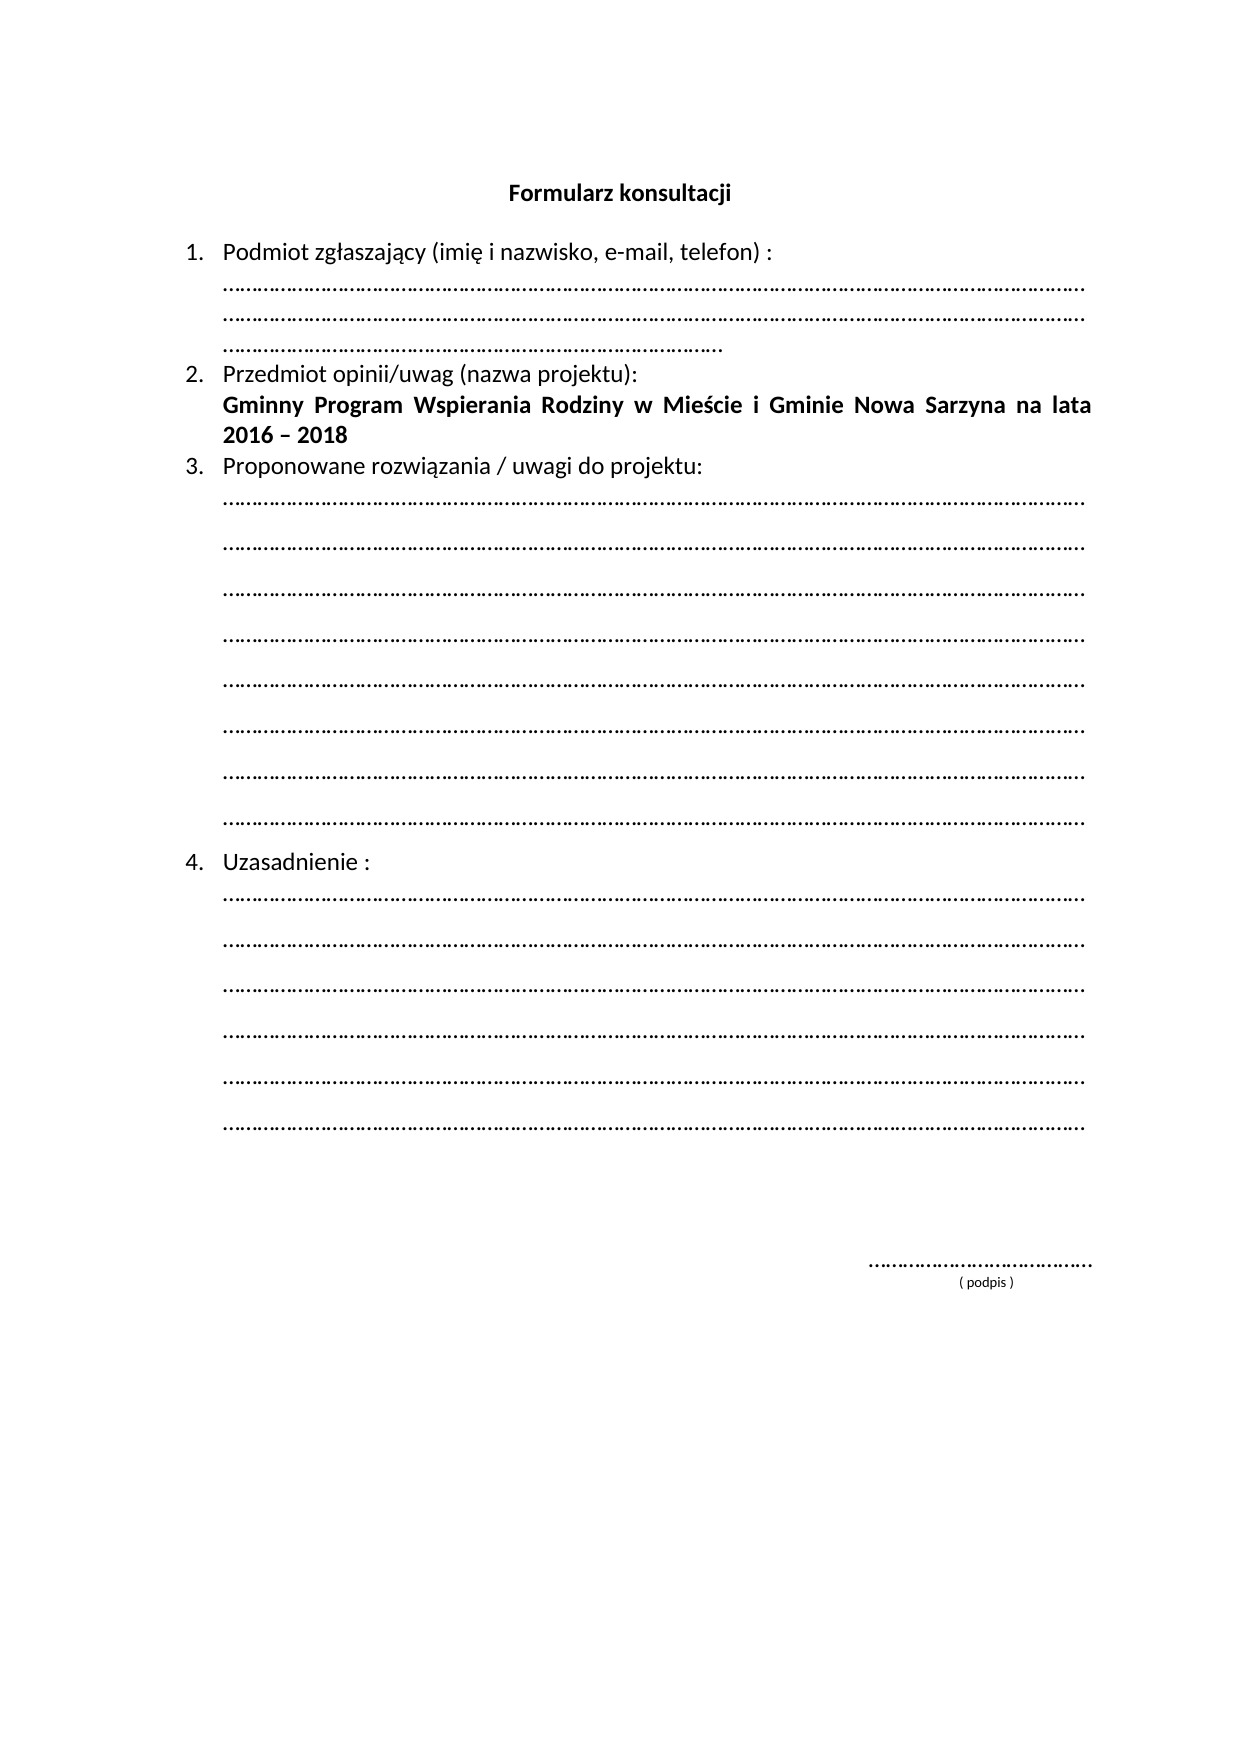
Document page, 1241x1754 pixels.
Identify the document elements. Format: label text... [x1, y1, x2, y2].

list ……………………………………………………………………………………………………………………………………………………………………………………………………………………………………………………………………………………………………………………………………………………………………………………………………………………………………………………………………………………………………………………………………………………………………………………………………………………………………………………………………………………………………………………………………………………………………………………………………………………………… [223, 877, 1093, 1136]
list Uzasadnienie : [185, 846, 1093, 877]
list Podmiot zgłaszający (imię i nazwisko, e-mail, telefon) : [185, 236, 1093, 267]
list Proponowane rozwiązania / uwagi do projektu: [185, 450, 1093, 481]
list ………………………………………………………………………………………………………………………………………………………………………………………………………………………………………………………………………………………………………………………………………………………………………………………………………………………………………………………………………………………………………………………………………………………………………………………………………………………………………………………………………………………………………………………………………………………………………………………………………………………………………………………………………………………………………………………………………………………………………………………………………………………………………………………………………………………………………… [223, 481, 1093, 831]
text Formularz konsultacji [148, 177, 1093, 207]
list ……………………………………………………………………………………………………………………………………………………………………………………………………………………………………………………………………………………………………………………………………………………… [223, 267, 1093, 358]
list Gminny Program Wspierania Rodziny w Mieście i Gminie Nowa Sarzyna na lata 2016 – 2018 [223, 389, 1093, 450]
list ………………………………… [223, 1243, 1093, 1273]
list Przedmiot opinii/uwag (nazwa projektu): [185, 358, 1093, 389]
text ( podpis ) [148, 1273, 1093, 1304]
